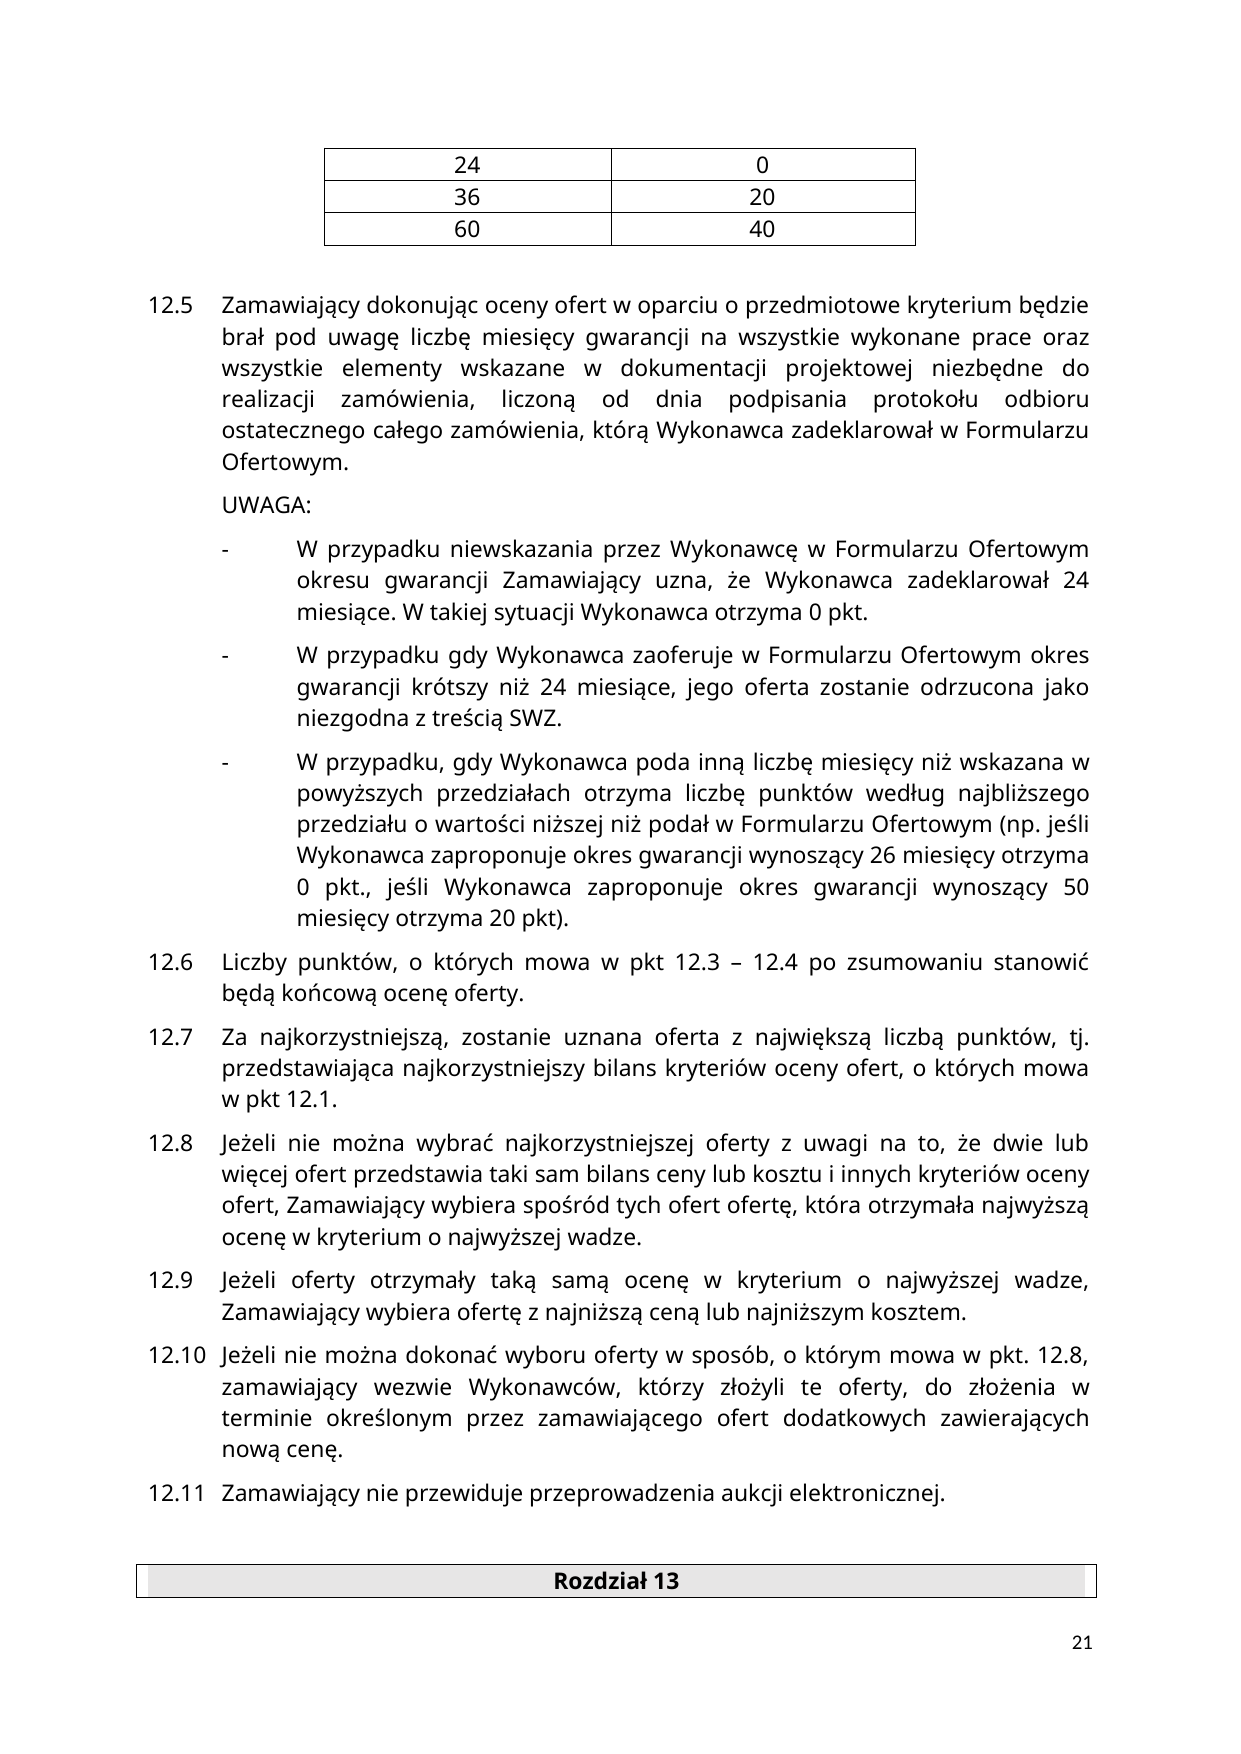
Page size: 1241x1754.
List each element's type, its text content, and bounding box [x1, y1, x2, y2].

list Jeżeli oferty otrzymały taką samą ocenę w kryterium o najwyższej wadze, Zamawiający wybiera ofertę z najniższą ceną lub najniższym kosztem. [148, 1264, 1091, 1327]
table_cell 24 [325, 149, 611, 180]
list Jeżeli nie można wybrać najkorzystniejszej oferty z uwagi na to, że dwie lub więcej ofert przedstawia taki sam bilans ceny lub kosztu i innych kryteriów oceny ofert, Zamawiający wybiera spośród tych ofert ofertę, która otrzymała najwyższą ocenę w kryterium o najwyższej wadze. [148, 1127, 1091, 1252]
list Liczby punktów, o których mowa w pkt 12.3 – 12.4 po zsumowaniu stanowić będą końcową ocenę oferty. [148, 946, 1091, 1008]
list Jeżeli nie można dokonać wyboru oferty w sposób, o którym mowa w pkt. 12.8, zamawiający wezwie Wykonawców, którzy złożyli te oferty, do złożenia w terminie określonym przez zamawiającego ofert dodatkowych zawierających nową cenę. [148, 1339, 1091, 1464]
table_cell 60 [325, 213, 611, 244]
table_cell 0 [612, 149, 915, 180]
list W przypadku niewskazania przez Wykonawcę w Formularzu Ofertowym okresu gwarancji Zamawiający uzna, że Wykonawca zadeklarował 24 miesiące. W takiej sytuacji Wykonawca otrzyma 0 pkt. [221, 533, 1091, 627]
list W przypadku gdy Wykonawca zaoferuje w Formularzu Ofertowym okres gwarancji krótszy niż 24 miesiące, jego oferta zostanie odrzucona jako niezgodna z treścią SWZ. [221, 639, 1091, 733]
list Zamawiający dokonując oceny ofert w oparciu o przedmiotowe kryterium będzie brał pod uwagę liczbę miesięcy gwarancji na wszystkie wykonane prace oraz wszystkie elementy wskazane w dokumentacji projektowej niezbędne do realizacji zamówienia, liczoną od dnia podpisania protokołu odbioru ostatecznego całego zamówienia, którą Wykonawca zadeklarował w Formularzu Ofertowym. [148, 289, 1091, 477]
list UWAGA: [221, 489, 1091, 521]
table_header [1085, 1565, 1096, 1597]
list Zamawiający nie przewiduje przeprowadzenia aukcji elektronicznej. [148, 1477, 1091, 1508]
table_cell 20 [612, 181, 915, 212]
table_cell 36 [325, 181, 611, 212]
table_cell 40 [612, 213, 915, 244]
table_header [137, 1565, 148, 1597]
list W przypadku, gdy Wykonawca poda inną liczbę miesięcy niż wskazana w powyższych przedziałach otrzyma liczbę punktów według najbliższego przedziału o wartości niższej niż podał w Formularzu Ofertowym (np. jeśli Wykonawca zaproponuje okres gwarancji wynoszący 26 miesięcy otrzyma 0 pkt., jeśli Wykonawca zaproponuje okres gwarancji wynoszący 50 miesięcy otrzyma 20 pkt). [221, 746, 1091, 933]
list Za najkorzystniejszą, zostanie uznana oferta z największą liczbą punktów, tj. przedstawiająca najkorzystniejszy bilans kryteriów oceny ofert, o których mowa w pkt 12.1. [148, 1021, 1091, 1114]
